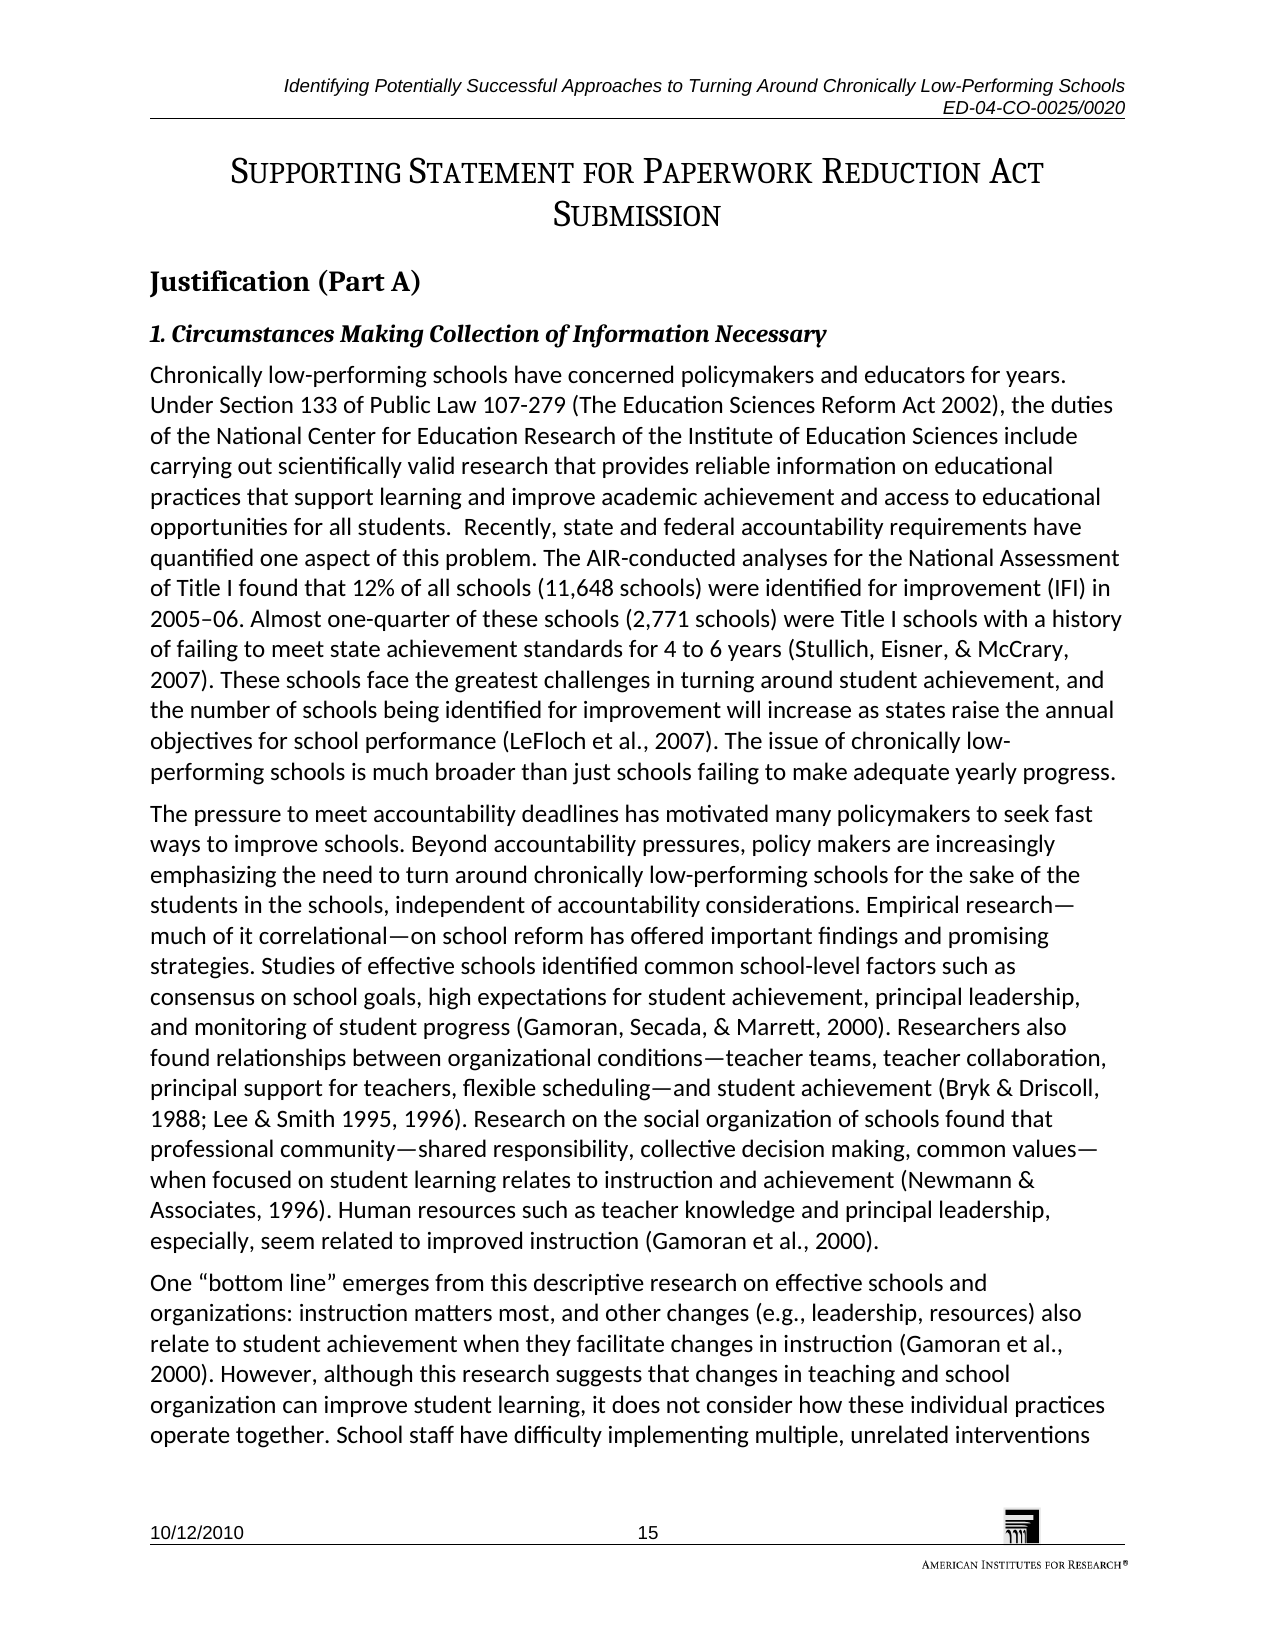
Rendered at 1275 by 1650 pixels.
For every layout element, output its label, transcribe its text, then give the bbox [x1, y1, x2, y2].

text Chronically low-performing schools have concerned policymakers and educators for years. Under Section 133 of Public Law 107-279 (The Education Sciences Reform Act 2002), the duties of the National Center for Education Research of the Institute of Education Sciences include carrying out scientifically valid research that provides reliable information on educational practices that support learning and improve academic achievement and access to educational opportunities for all students. Recently, state and federal accountability requirements have quantified one aspect of this problem. The AIR-conducted analyses for the National Assessment of Title I found that 12% of all schools (11,648 schools) were identified for improvement (IFI) in 2005–06. Almost one-quarter of these schools (2,771 schools) were Title I schools with a history of failing to meet state achievement standards for 4 to 6 years (Stullich, Eisner, & McCrary, 2007). These schools face the greatest challenges in turning around student achievement, and the number of schools being identified for improvement will increase as states raise the annual objectives for school performance (LeFloch et al., 2007). The issue of chronically low-performing schools is much broader than just schools failing to make adequate yearly progress. [150, 359, 1125, 786]
text 1. Circumstances Making Collection of Information Necessary [150, 320, 1125, 348]
picture [921, 1507, 1132, 1570]
text Supporting Statement for Paperwork Reduction Act Submission [150, 150, 1125, 236]
text The pressure to meet accountability deadlines has motivated many policymakers to seek fast ways to improve schools. Beyond accountability pressures, policy makers are increasingly emphasizing the need to turn around chronically low-performing schools for the sake of the students in the schools, independent of accountability considerations. Empirical research—much of it correlational—on school reform has offered important findings and promising strategies. Studies of effective schools identified common school-level factors such as consensus on school goals, high expectations for student achievement, principal leadership, and monitoring of student progress (Gamoran, Secada, & Marrett, 2000). Researchers also found relationships between organizational conditions—teacher teams, teacher collaboration, principal support for teachers, flexible scheduling—and student achievement (Bryk & Driscoll, 1988; Lee & Smith 1995, 1996). Research on the social organization of schools found that professional community—shared responsibility, collective decision making, common values—when focused on student learning relates to instruction and achievement (Newmann & Associates, 1996). Human resources such as teacher knowledge and principal leadership, especially, seem related to improved instruction (Gamoran et al., 2000). [150, 798, 1125, 1256]
text Justification (Part A) [150, 265, 1125, 299]
